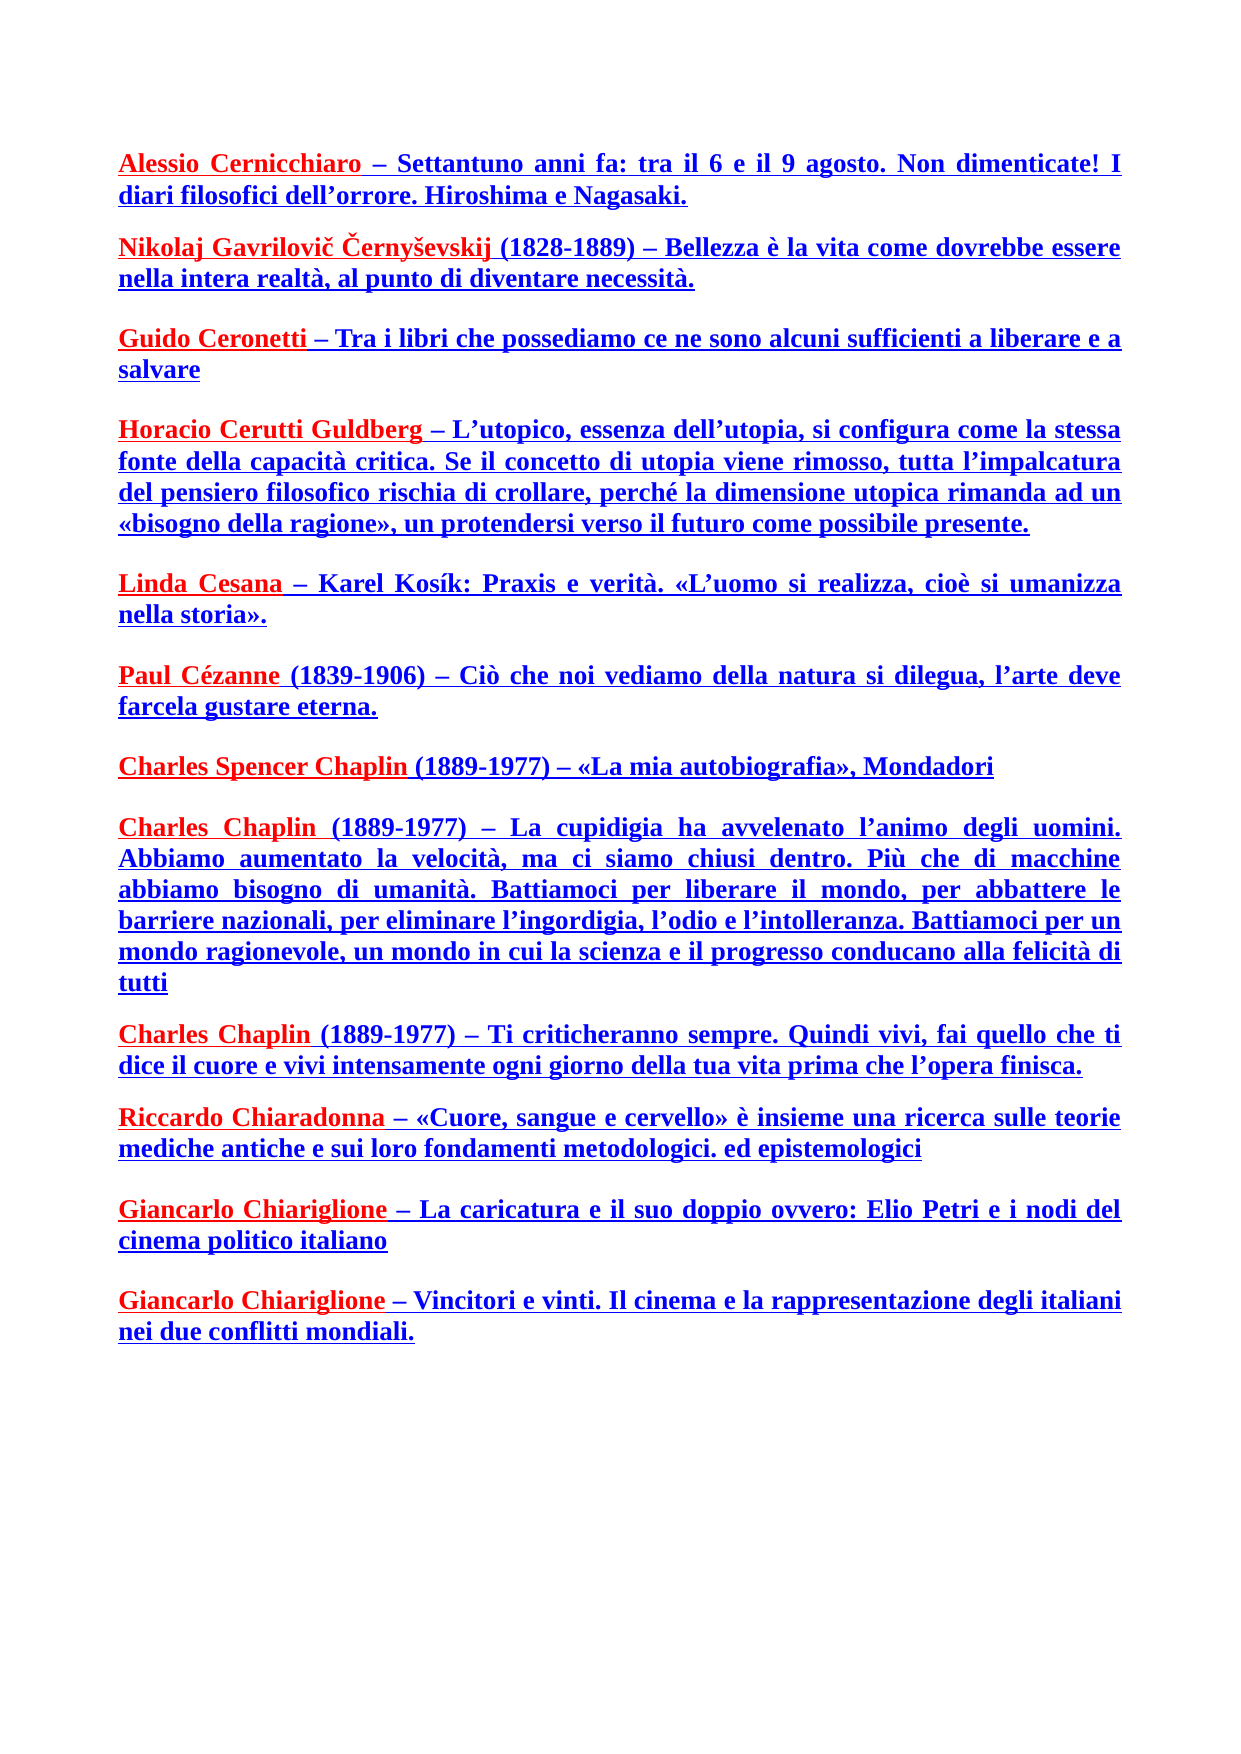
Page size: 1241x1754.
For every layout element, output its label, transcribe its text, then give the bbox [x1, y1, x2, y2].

text Charles Chaplin (1889-1977) – La cupidigia ha avvelenato l’animo degli uomini. Abbiamo aumentato la velocità, ma ci siamo chiusi dentro. Più che di macchine abbiamo bisogno di umanità. Battiamoci per liberare il mondo, per abbattere le barriere nazionali, per eliminare l’ingordigia, l’odio e l’intolleranza. Battiamoci per un mondo ragionevole, un mondo in cui la scienza e il progresso conducano alla felicità di tutti [118, 839, 1122, 931]
subtitle Alessio Cernicchiaro – Settantuno anni fa: tra il 6 e il 9 agosto. Non dimenticate! I diari filosofici dell’orrore. Hiroshima e Nagasaki. [118, 148, 1122, 175]
subtitle Linda Cesana – Karel Kosík: Praxis e verità. «L’uomo si realizza, cioè si umanizza nella storia». [118, 596, 1122, 630]
subtitle Paul Cézanne (1839-1906) – Ciò che noi vediamo della natura si dilegua, l’arte deve farcela gustare eterna. [118, 659, 1122, 721]
text Charles Chaplin (1889-1977) – La cupidigia ha avvelenato l’animo degli uomini. Abbiamo aumentato la velocità, ma ci siamo chiusi dentro. Più che di macchine abbiamo bisogno di umanità. Battiamoci per liberare il mondo, per abbattere le barriere nazionali, per eliminare l’ingordigia, l’odio e l’intolleranza. Battiamoci per un mondo ragionevole, un mondo in cui la scienza e il progresso conducano alla felicità di tutti [118, 933, 1122, 962]
subtitle Giancarlo Chiariglione – La caricatura e il suo doppio ovvero: Elio Petri e i nodi del cinema politico italiano [118, 1222, 1122, 1255]
text Nikolaj Gavrilovič Černyševskij (1828-1889) – Bellezza è la vita come dovrebbe essere nella intera realtà, al punto di diventare necessità. [118, 231, 1122, 293]
text Charles Chaplin (1889-1977) – La cupidigia ha avvelenato l’animo degli uomini. Abbiamo aumentato la velocità, ma ci siamo chiusi dentro. Più che di macchine abbiamo bisogno di umanità. Battiamoci per liberare il mondo, per abbattere le barriere nazionali, per eliminare l’ingordigia, l’odio e l’intolleranza. Battiamoci per un mondo ragionevole, un mondo in cui la scienza e il progresso conducano alla felicità di tutti [118, 811, 1122, 838]
subtitle Guido Ceronetti – Tra i libri che possediamo ce ne sono alcuni sufficienti a liberare e a salvare [118, 351, 1122, 384]
subtitle Charles Spencer Chaplin (1889-1977) – «La mia autobiografia», Mondadori [118, 750, 1122, 781]
subtitle Giancarlo Chiariglione – Vincitori e vinti. Il cinema e la rappresentazione degli italiani nei due conflitti mondiali. [118, 1284, 1122, 1312]
subtitle Guido Ceronetti – Tra i libri che possediamo ce ne sono alcuni sufficienti a liberare e a salvare [118, 322, 1122, 349]
subtitle Alessio Cernicchiaro – Settantuno anni fa: tra il 6 e il 9 agosto. Non dimenticate! I diari filosofici dell’orrore. Hiroshima e Nagasaki. [118, 176, 1122, 210]
subtitle Giancarlo Chiariglione – La caricatura e il suo doppio ovvero: Elio Petri e i nodi del cinema politico italiano [118, 1193, 1122, 1220]
subtitle Horacio Cerutti Guldberg – L’utopico, essenza dell’utopia, si configura come la stessa fonte della capacità critica. Se il concetto di utopia viene rimosso, tutta l’impalcatura del pensiero filosofico rischia di crollare, perché la dimensione utopica rimanda ad un «bisogno della ragione», un protendersi verso il futuro come possibile presente. [118, 473, 1122, 503]
subtitle Linda Cesana – Karel Kosík: Praxis e verità. «L’uomo si realizza, cioè si umanizza nella storia». [118, 567, 1122, 594]
subtitle Horacio Cerutti Guldberg – L’utopico, essenza dell’utopia, si configura come la stessa fonte della capacità critica. Se il concetto di utopia viene rimosso, tutta l’impalcatura del pensiero filosofico rischia di crollare, perché la dimensione utopica rimanda ad un «bisogno della ragione», un protendersi verso il futuro come possibile presente. [118, 504, 1122, 538]
subtitle Horacio Cerutti Guldberg – L’utopico, essenza dell’utopia, si configura come la stessa fonte della capacità critica. Se il concetto di utopia viene rimosso, tutta l’impalcatura del pensiero filosofico rischia di crollare, perché la dimensione utopica rimanda ad un «bisogno della ragione», un protendersi verso il futuro come possibile presente. [118, 414, 1122, 472]
text Charles Chaplin (1889-1977) – La cupidigia ha avvelenato l’animo degli uomini. Abbiamo aumentato la velocità, ma ci siamo chiusi dentro. Più che di macchine abbiamo bisogno di umanità. Battiamoci per liberare il mondo, per abbattere le barriere nazionali, per eliminare l’ingordigia, l’odio e l’intolleranza. Battiamoci per un mondo ragionevole, un mondo in cui la scienza e il progresso conducano alla felicità di tutti [118, 964, 1122, 997]
subtitle Charles Chaplin (1889-1977) – Ti criticheranno sempre. Quindi vivi, fai quello che ti dice il cuore e vivi intensamente ogni giorno della tua vita prima che l’opera finisca. [118, 1018, 1122, 1046]
subtitle Charles Chaplin (1889-1977) – Ti criticheranno sempre. Quindi vivi, fai quello che ti dice il cuore e vivi intensamente ogni giorno della tua vita prima che l’opera finisca. [118, 1047, 1122, 1081]
subtitle Giancarlo Chiariglione – Vincitori e vinti. Il cinema e la rappresentazione degli italiani nei due conflitti mondiali. [118, 1313, 1122, 1347]
subtitle Riccardo Chiaradonna – «Cuore, sangue e cervello» è insieme una ricerca sulle teorie mediche antiche e sui loro fondamenti metodologici. ed epistemologici [118, 1101, 1122, 1164]
